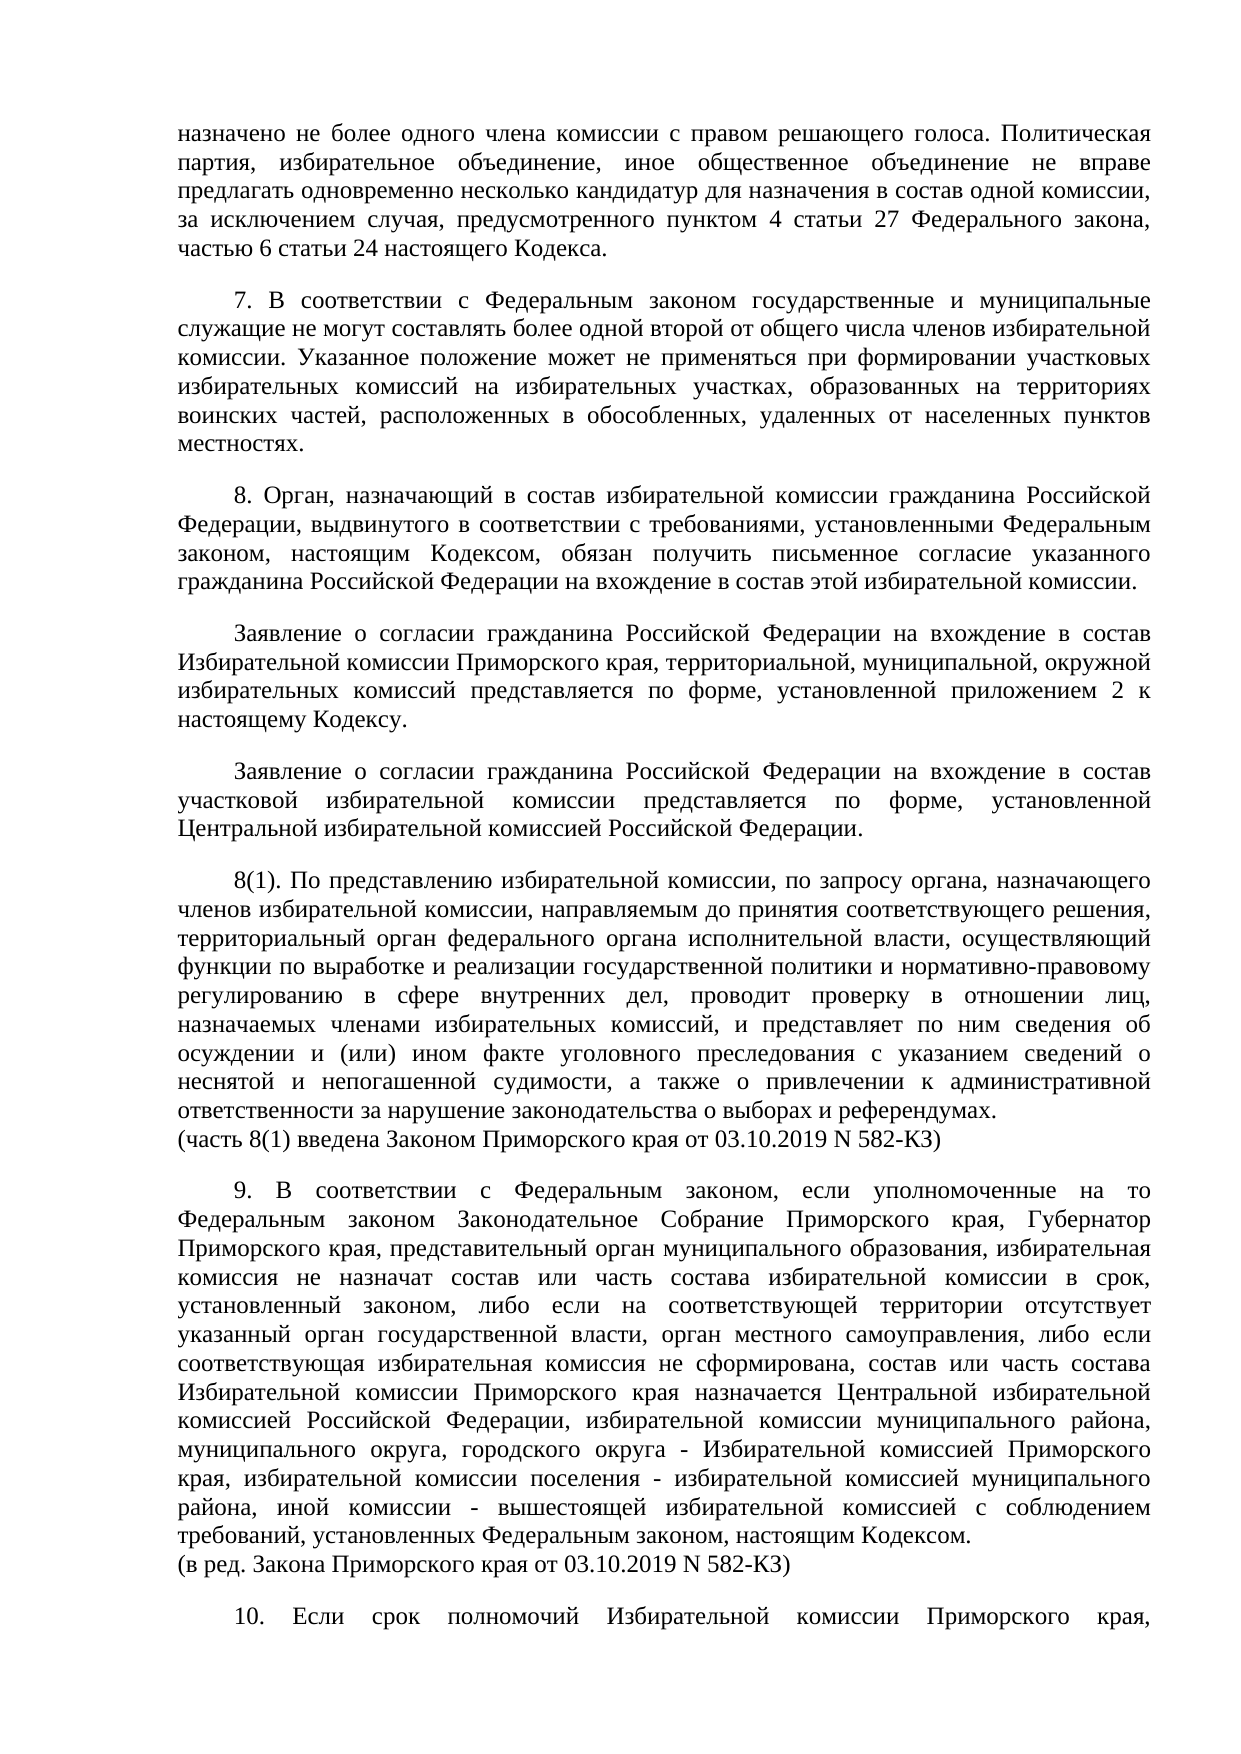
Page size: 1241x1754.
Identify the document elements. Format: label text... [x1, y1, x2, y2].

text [177, 118, 1152, 262]
text (часть 8(1) введена Законом Приморского края от 03.10.2019 N 582-КЗ) [177, 1124, 1152, 1153]
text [177, 1601, 1152, 1630]
text 9. В соответствии с Федеральным законом, если уполномоченные на то Федеральным законом Законодательное Собрание Приморского края, Губернатор Приморского края, представительный орган муниципального образования, избирательная комиссия не назначат состав или часть состава избирательной комиссии в срок, установленный законом, либо если на соответствующей территории отсутствует указанный орган государственной власти, орган местного самоуправления, либо если соответствующая избирательная комиссия не сформирована, состав или часть состава Избирательной комиссии Приморского края назначается Центральной избирательной комиссией Российской Федерации, избирательной комиссии муниципального района, муниципального округа, городского округа - Избирательной комиссией Приморского края, избирательной комиссии поселения - избирательной комиссией муниципального района, иной комиссии - вышестоящей избирательной комиссией с соблюдением требований, установленных Федеральным законом, настоящим Кодексом. [177, 1176, 1152, 1549]
text (в ред. Закона Приморского края от 03.10.2019 N 582-КЗ) [177, 1549, 1152, 1578]
text Заявление о согласии гражданина Российской Федерации на вхождение в состав Избирательной комиссии Приморского края, территориальной, муниципальной, окружной избирательных комиссий представляется по форме, установленной приложением 2 к настоящему Кодексу. [177, 618, 1152, 733]
text 7. В соответствии с Федеральным законом государственные и муниципальные служащие не могут составлять более одной второй от общего числа членов избирательной комиссии. Указанное положение может не применяться при формировании участковых избирательных комиссий на избирательных участках, образованных на территориях воинских частей, расположенных в обособленных, удаленных от населенных пунктов местностях. [177, 285, 1152, 457]
text Заявление о согласии гражданина Российской Федерации на вхождение в состав участковой избирательной комиссии представляется по форме, установленной Центральной избирательной комиссией Российской Федерации. [177, 756, 1152, 842]
text 8(1). По представлению избирательной комиссии, по запросу органа, назначающего членов избирательной комиссии, направляемым до принятия соответствующего решения, территориальный орган федерального органа исполнительной власти, осуществляющий функции по выработке и реализации государственной политики и нормативно-правовому регулированию в сфере внутренних дел, проводит проверку в отношении лиц, назначаемых членами избирательных комиссий, и представляет по ним сведения об осуждении и (или) ином факте уголовного преследования с указанием сведений о неснятой и непогашенной судимости, а также о привлечении к административной ответственности за нарушение законодательства о выборах и референдумах. [177, 865, 1152, 1124]
text 8. Орган, назначающий в состав избирательной комиссии гражданина Российской Федерации, выдвинутого в соответствии с требованиями, установленными Федеральным законом, настоящим Кодексом, обязан получить письменное согласие указанного гражданина Российской Федерации на вхождение в состав этой избирательной комиссии. [177, 480, 1152, 595]
